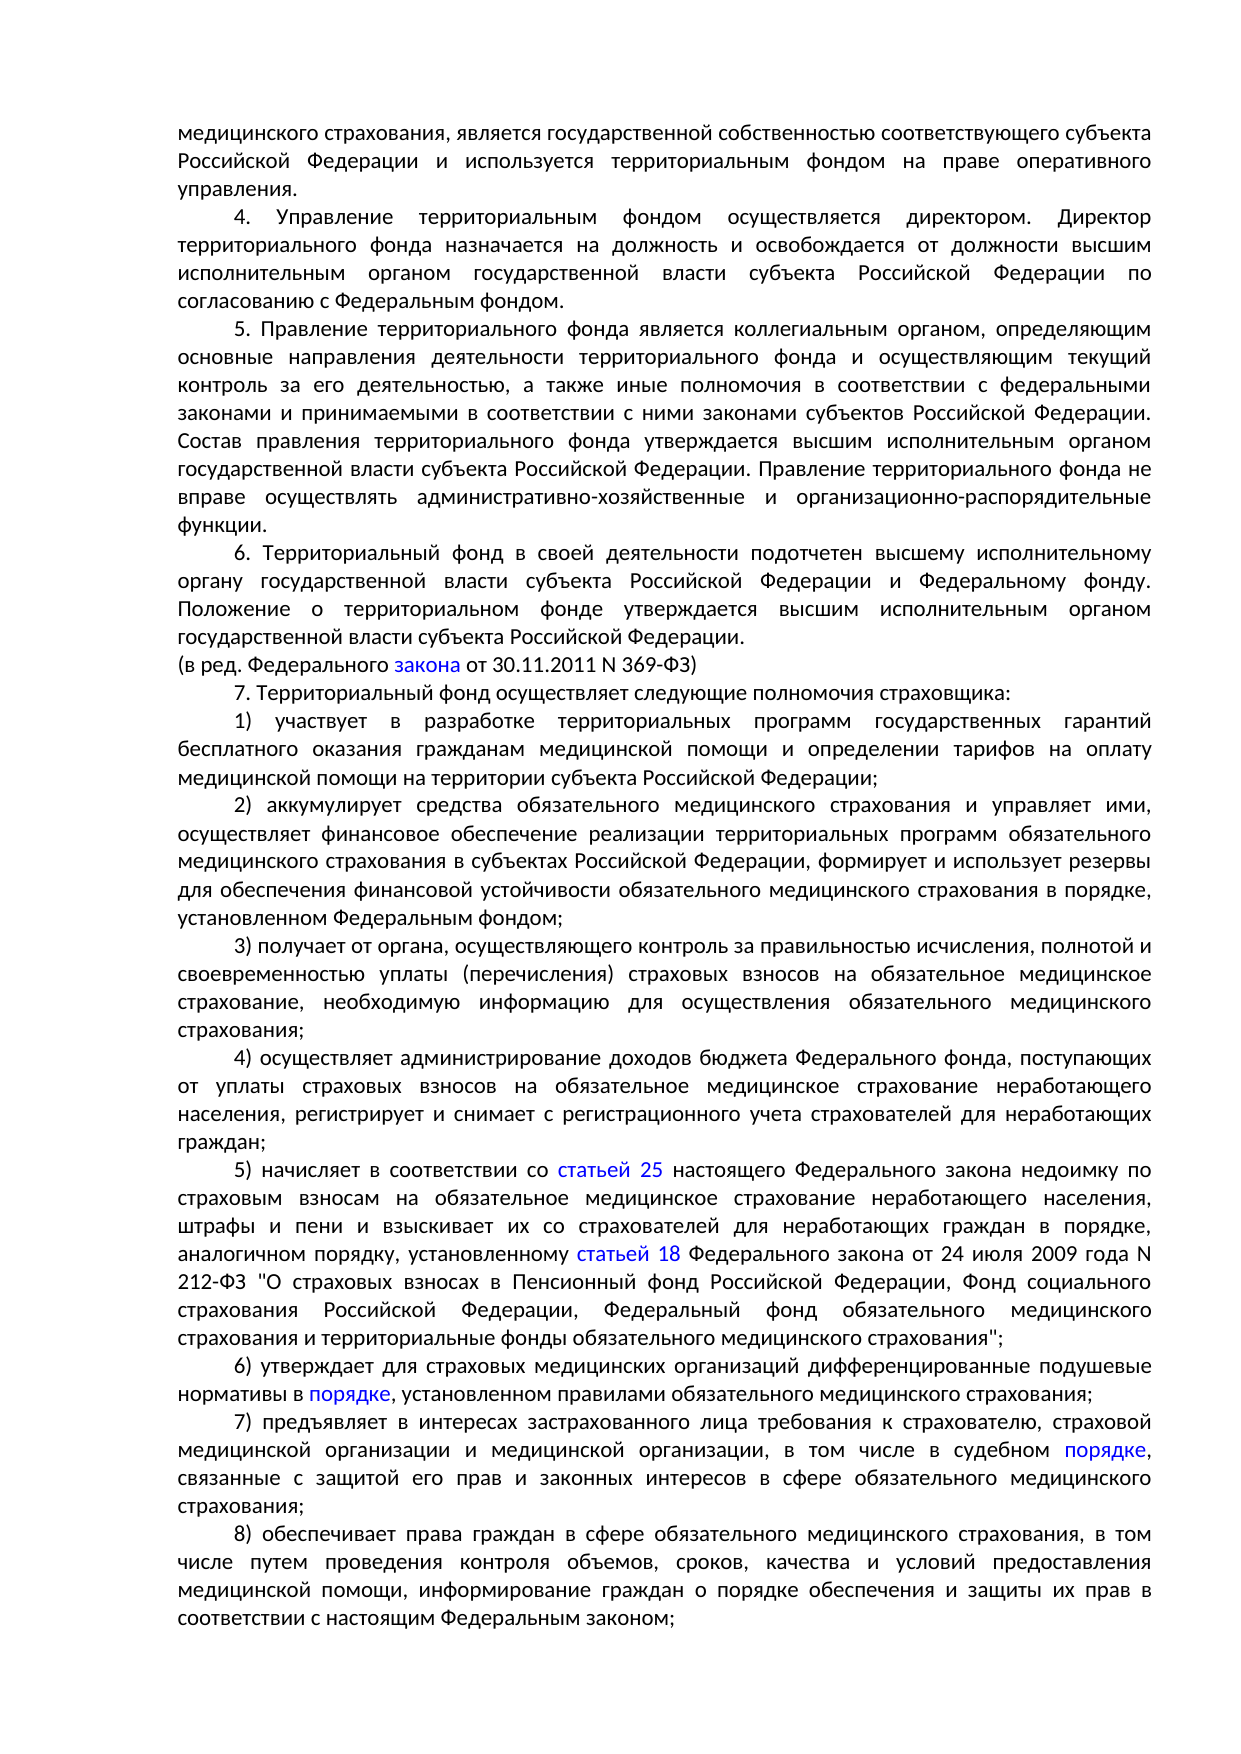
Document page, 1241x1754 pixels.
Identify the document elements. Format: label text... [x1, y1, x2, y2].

text 4) осуществляет администрирование доходов бюджета Федерального фонда, поступающих от уплаты страховых взносов на обязательное медицинское страхование неработающего населения, регистрирует и снимает с регистрационного учета страхователей для неработающих граждан; [177, 1043, 1152, 1155]
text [177, 118, 1152, 202]
text 5. Правление территориального фонда является коллегиальным органом, определяющим основные направления деятельности территориального фонда и осуществляющим текущий контроль за его деятельностью, а также иные полномочия в соответствии с федеральными законами и принимаемыми в соответствии с ними законами субъектов Российской Федерации. Состав правления территориального фонда утверждается высшим исполнительным органом государственной власти субъекта Российской Федерации. Правление территориального фонда не вправе осуществлять административно-хозяйственные и организационно-распорядительные функции. [177, 314, 1152, 538]
text 4. Управление территориальным фондом осуществляется директором. Директор территориального фонда назначается на должность и освобождается от должности высшим исполнительным органом государственной власти субъекта Российской Федерации по согласованию с Федеральным фондом. [177, 202, 1152, 314]
text 7. Территориальный фонд осуществляет следующие полномочия страховщика: [177, 678, 1152, 707]
text 5) начисляет в соответствии со статьей 25 настоящего Федерального закона недоимку по страховым взносам на обязательное медицинское страхование неработающего населения, штрафы и пени и взыскивает их со страхователей для неработающих граждан в порядке, аналогичном порядку, установленному статьей 18 Федерального закона от 24 июля 2009 года N 212-ФЗ "О страховых взносах в Пенсионный фонд Российской Федерации, Фонд социального страхования Российской Федерации, Федеральный фонд обязательного медицинского страхования и территориальные фонды обязательного медицинского страхования"; [177, 1155, 1152, 1351]
text 2) аккумулирует средства обязательного медицинского страхования и управляет ими, осуществляет финансовое обеспечение реализации территориальных программ обязательного медицинского страхования в субъектах Российской Федерации, формирует и использует резервы для обеспечения финансовой устойчивости обязательного медицинского страхования в порядке, установленном Федеральным фондом; [177, 791, 1152, 931]
text 6) утверждает для страховых медицинских организаций дифференцированные подушевые нормативы в порядке, установленном правилами обязательного медицинского страхования; [177, 1351, 1152, 1407]
text (в ред. Федерального закона от 30.11.2011 N 369-ФЗ) [177, 651, 1152, 678]
text 1) участвует в разработке территориальных программ государственных гарантий бесплатного оказания гражданам медицинской помощи и определении тарифов на оплату медицинской помощи на территории субъекта Российской Федерации; [177, 707, 1152, 791]
text 3) получает от органа, осуществляющего контроль за правильностью исчисления, полнотой и своевременностью уплаты (перечисления) страховых взносов на обязательное медицинское страхование, необходимую информацию для осуществления обязательного медицинского страхования; [177, 931, 1152, 1043]
text 7) предъявляет в интересах застрахованного лица требования к страхователю, страховой медицинской организации и медицинской организации, в том числе в судебном порядке, связанные с защитой его прав и законных интересов в сфере обязательного медицинского страхования; [177, 1407, 1152, 1519]
text 8) обеспечивает права граждан в сфере обязательного медицинского страхования, в том числе путем проведения контроля объемов, сроков, качества и условий предоставления медицинской помощи, информирование граждан о порядке обеспечения и защиты их прав в соответствии с настоящим Федеральным законом; [177, 1519, 1152, 1631]
text 6. Территориальный фонд в своей деятельности подотчетен высшему исполнительному органу государственной власти субъекта Российской Федерации и Федеральному фонду. Положение о территориальном фонде утверждается высшим исполнительным органом государственной власти субъекта Российской Федерации. [177, 538, 1152, 651]
